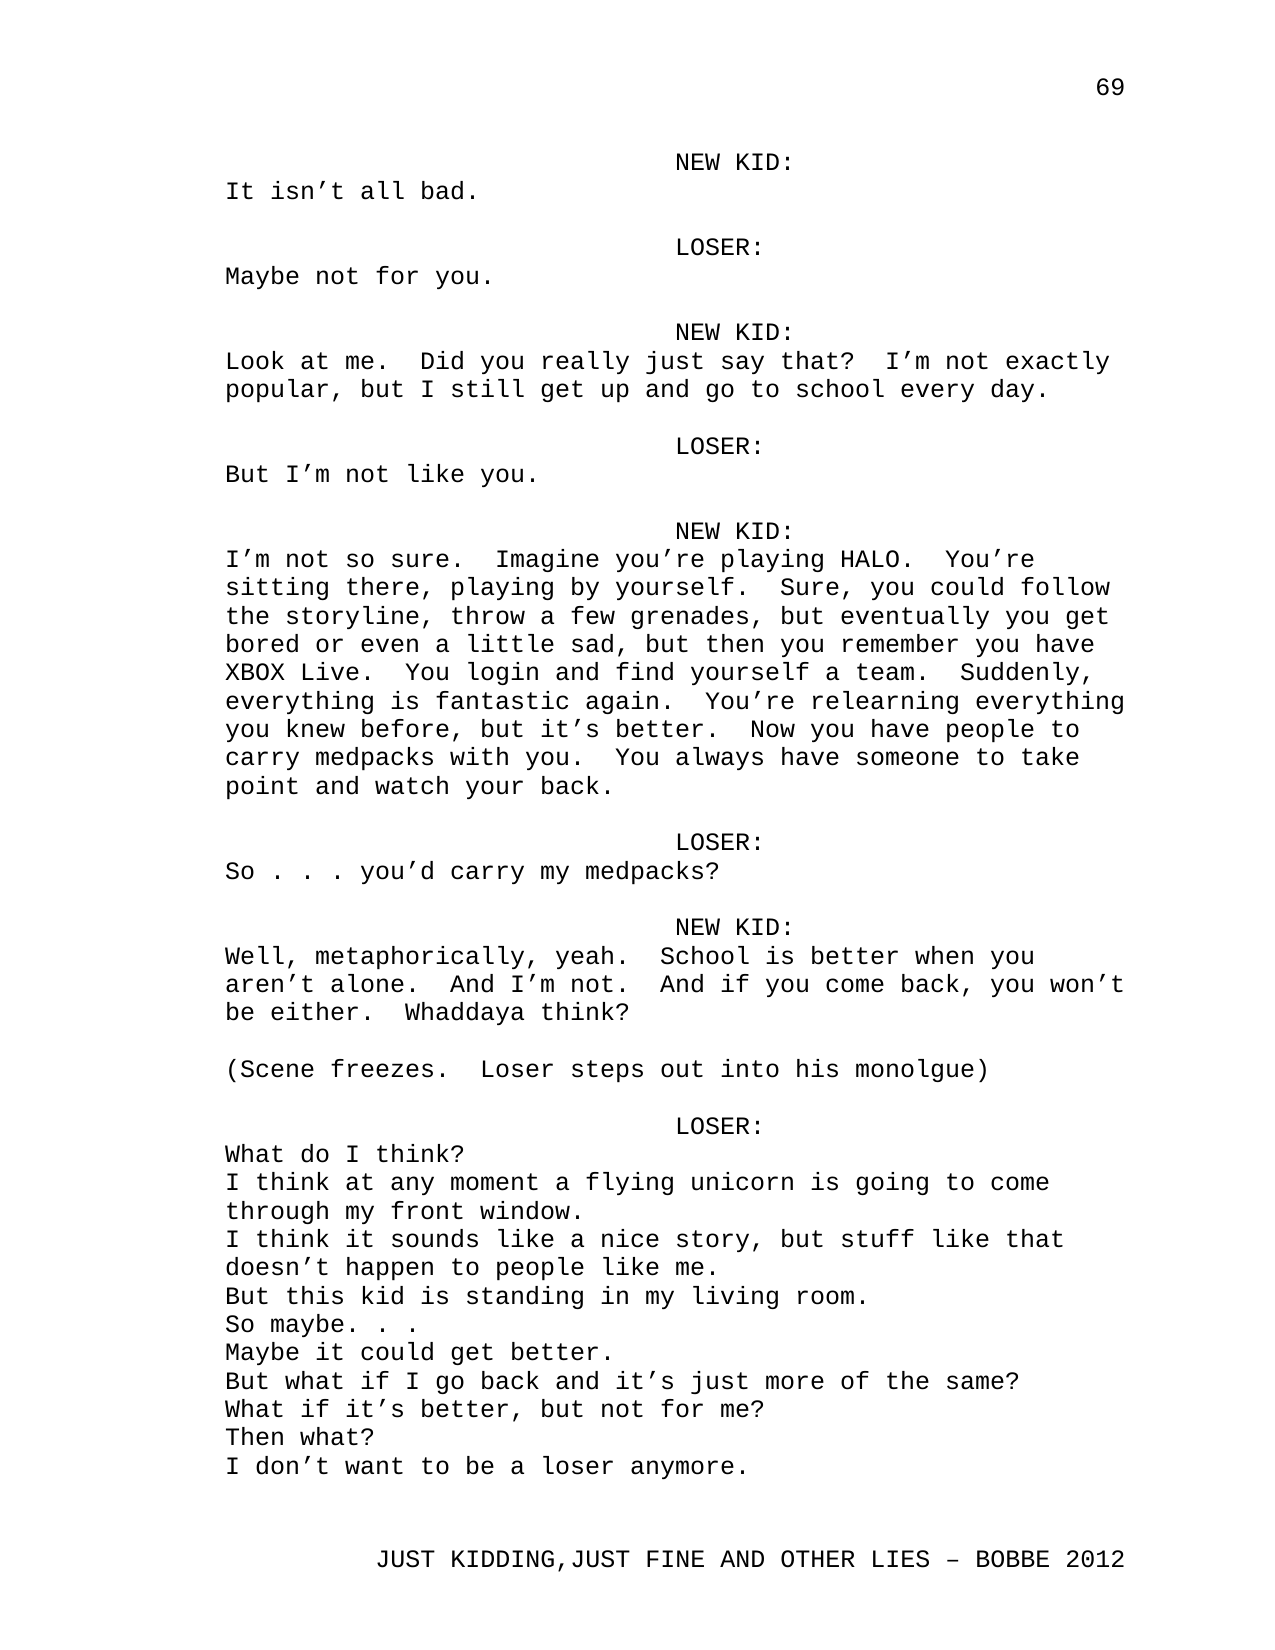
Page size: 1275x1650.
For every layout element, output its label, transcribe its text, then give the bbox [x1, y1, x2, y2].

text LOSER: [225, 235, 1125, 263]
text LOSER: [225, 433, 1125, 462]
text What if it’s better, but not for me? [225, 1397, 1125, 1425]
text What do I think? [225, 1142, 1125, 1170]
text NEW KID: [225, 150, 1125, 178]
text Well, metaphorically, yeah. School is better when you aren’t alone. And I’m not. And if you come back, you won’t be either. Whaddaya think? [225, 943, 1125, 1028]
text But this kid is standing in my living room. [225, 1283, 1125, 1312]
text NEW KID: [225, 518, 1125, 547]
text I think it sounds like a nice story, but stuff like that doesn’t happen to people like me. [225, 1227, 1125, 1283]
text So . . . you’d carry my medpacks? [225, 858, 1125, 887]
text LOSER: [225, 830, 1125, 858]
text I don’t want to be a loser anymore. [225, 1453, 1125, 1482]
text So maybe. . . [225, 1312, 1125, 1340]
text I’m not so sure. Imagine you’re playing HALO. You’re sitting there, playing by yourself. Sure, you could follow the storyline, throw a few grenades, but eventually you get bored or even a little sad, but then you remember you have XBOX Live. You login and find yourself a team. Suddenly, everything is fantastic again. You’re relearning everything you knew before, but it’s better. Now you have people to carry medpacks with you. You always have someone to take point and watch your back. [225, 547, 1125, 802]
text LOSER: [225, 1113, 1125, 1142]
text I think at any moment a flying unicorn is going to come through my front window. [225, 1170, 1125, 1227]
text Then what? [225, 1425, 1125, 1453]
text NEW KID: [225, 915, 1125, 943]
text It isn’t all bad. [225, 178, 1125, 207]
text But what if I go back and it’s just more of the same? [225, 1368, 1125, 1397]
text NEW KID: [225, 320, 1125, 348]
text Look at me. Did you really just say that? I’m not exactly popular, but I still get up and go to school every day. [225, 348, 1125, 405]
text Maybe it could get better. [225, 1340, 1125, 1368]
text Maybe not for you. [225, 263, 1125, 292]
text (Scene freezes. Loser steps out into his monolgue) [225, 1057, 1125, 1085]
text But I’m not like you. [225, 462, 1125, 490]
